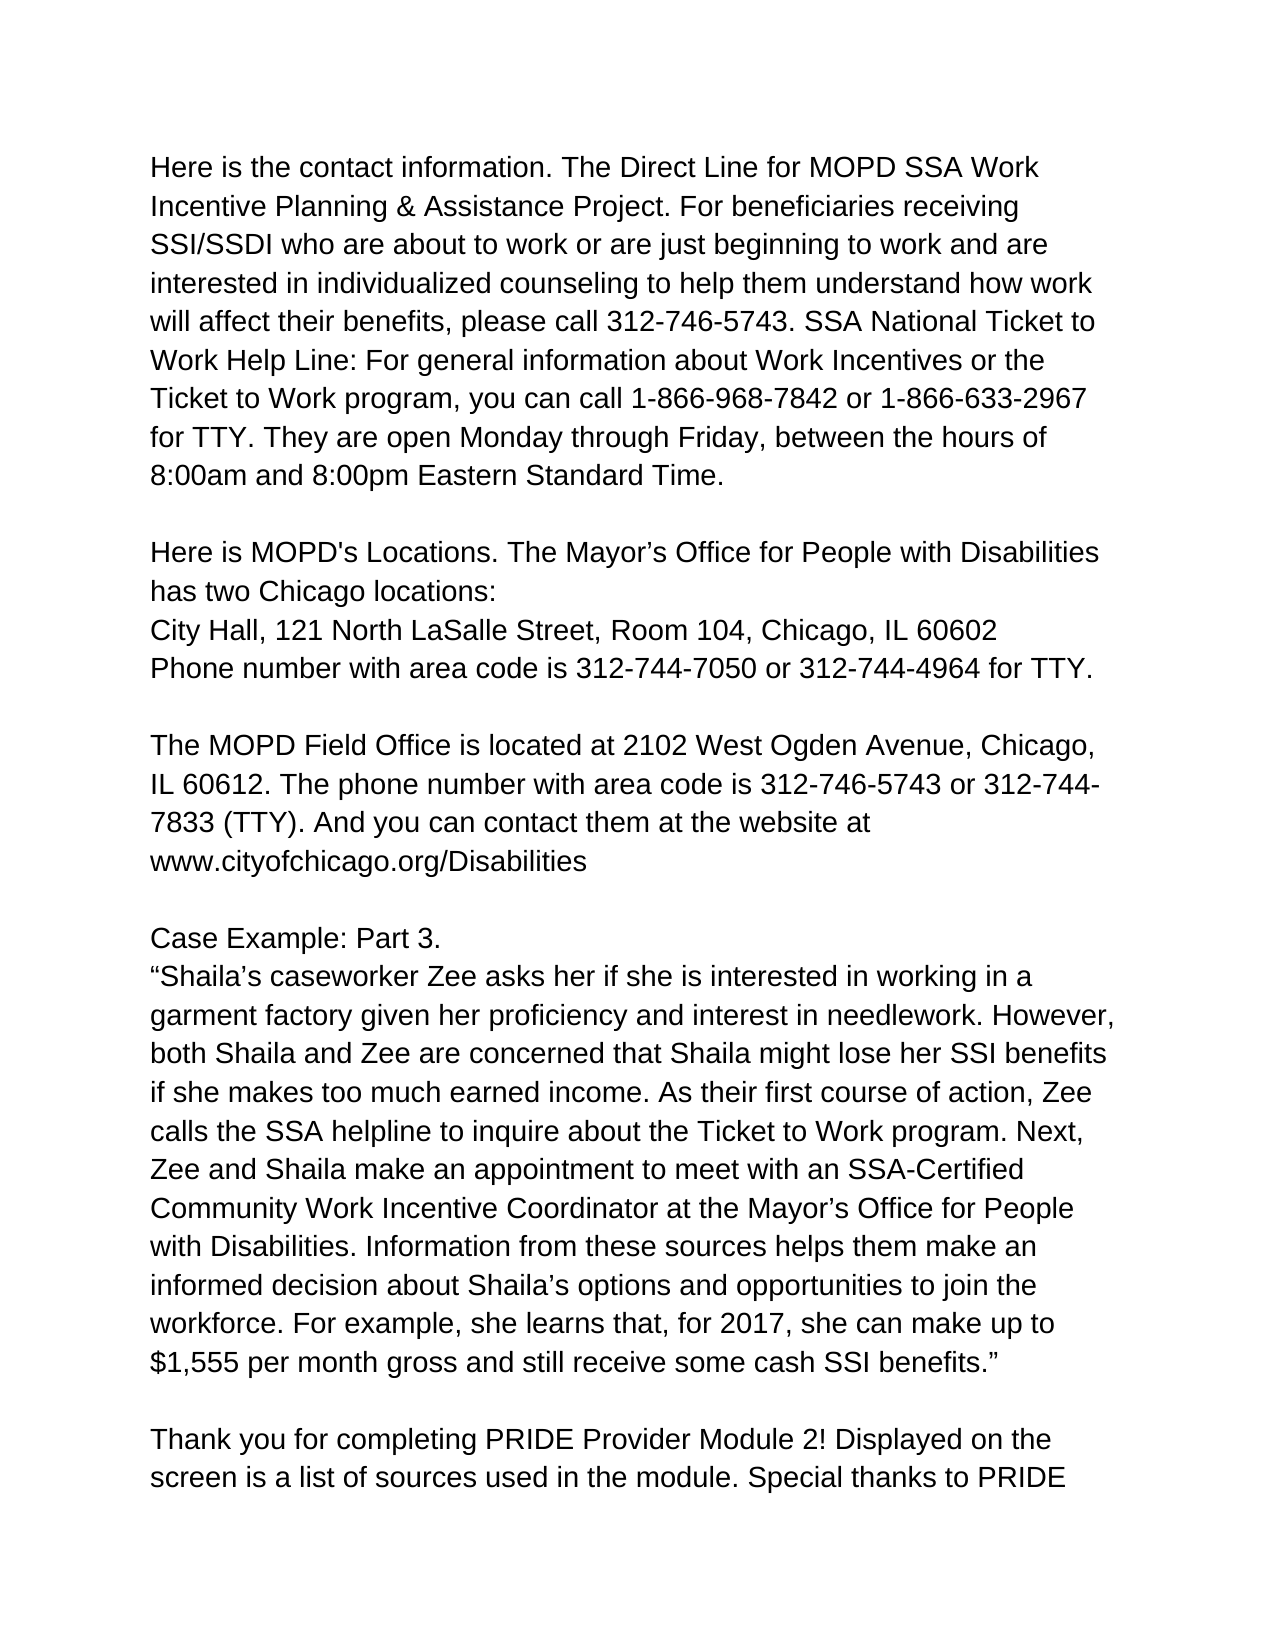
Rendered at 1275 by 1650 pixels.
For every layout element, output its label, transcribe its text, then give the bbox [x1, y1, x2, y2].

text City Hall, 121 North LaSalle Street, Room 104, Chicago, IL 60602 [150, 612, 1125, 646]
text “Shaila’s caseworker Zee asks her if she is interested in working in a garment factory given her proficiency and interest in needlework. However, both Shaila and Zee are concerned that Shaila might lose her SSI benefits if she makes too much earned income. As their first course of action, Zee calls the SSA helpline to inquire about the Ticket to Work program. Next, Zee and Shaila make an appointment to meet with an SSA-Certified Community Work Incentive Coordinator at the Mayor’s Office for People with Disabilities. Information from these sources helps them make an informed decision about Shaila’s options and opportunities to join the workforce. For example, she learns that, for 2017, she can make up to $1,555 per month gross and still receive some cash SSI benefits.” [150, 959, 1125, 1378]
text Here is MOPD's Locations. The Mayor’s Office for People with Disabilities has two Chicago locations: [150, 535, 1125, 607]
text Case Example: Part 3. [150, 921, 1125, 954]
text Phone number with area code is 312-744-7050 or 312-744-4964 for TTY. [150, 651, 1125, 684]
text The MOPD Field Office is located at 2102 West Ogden Avenue, Chicago, IL 60612. The phone number with area code is 312-746-5743 or 312-744-7833 (TTY). And you can contact them at the website at www.cityofchicago.org/Disabilities [150, 728, 1125, 877]
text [150, 1422, 1125, 1494]
text Here is the contact information. The Direct Line for MOPD SSA Work Incentive Planning & Assistance Project. For beneficiaries receiving SSI/SSDI who are about to work or are just beginning to work and are interested in individualized counseling to help them understand how work will affect their benefits, please call 312-746-5743. SSA National Ticket to Work Help Line: For general information about Work Incentives or the Ticket to Work program, you can call 1-866-968-7842 or 1-866-633-2967 for TTY. They are open Monday through Friday, between the hours of 8:00am and 8:00pm Eastern Standard Time. [150, 150, 1125, 492]
